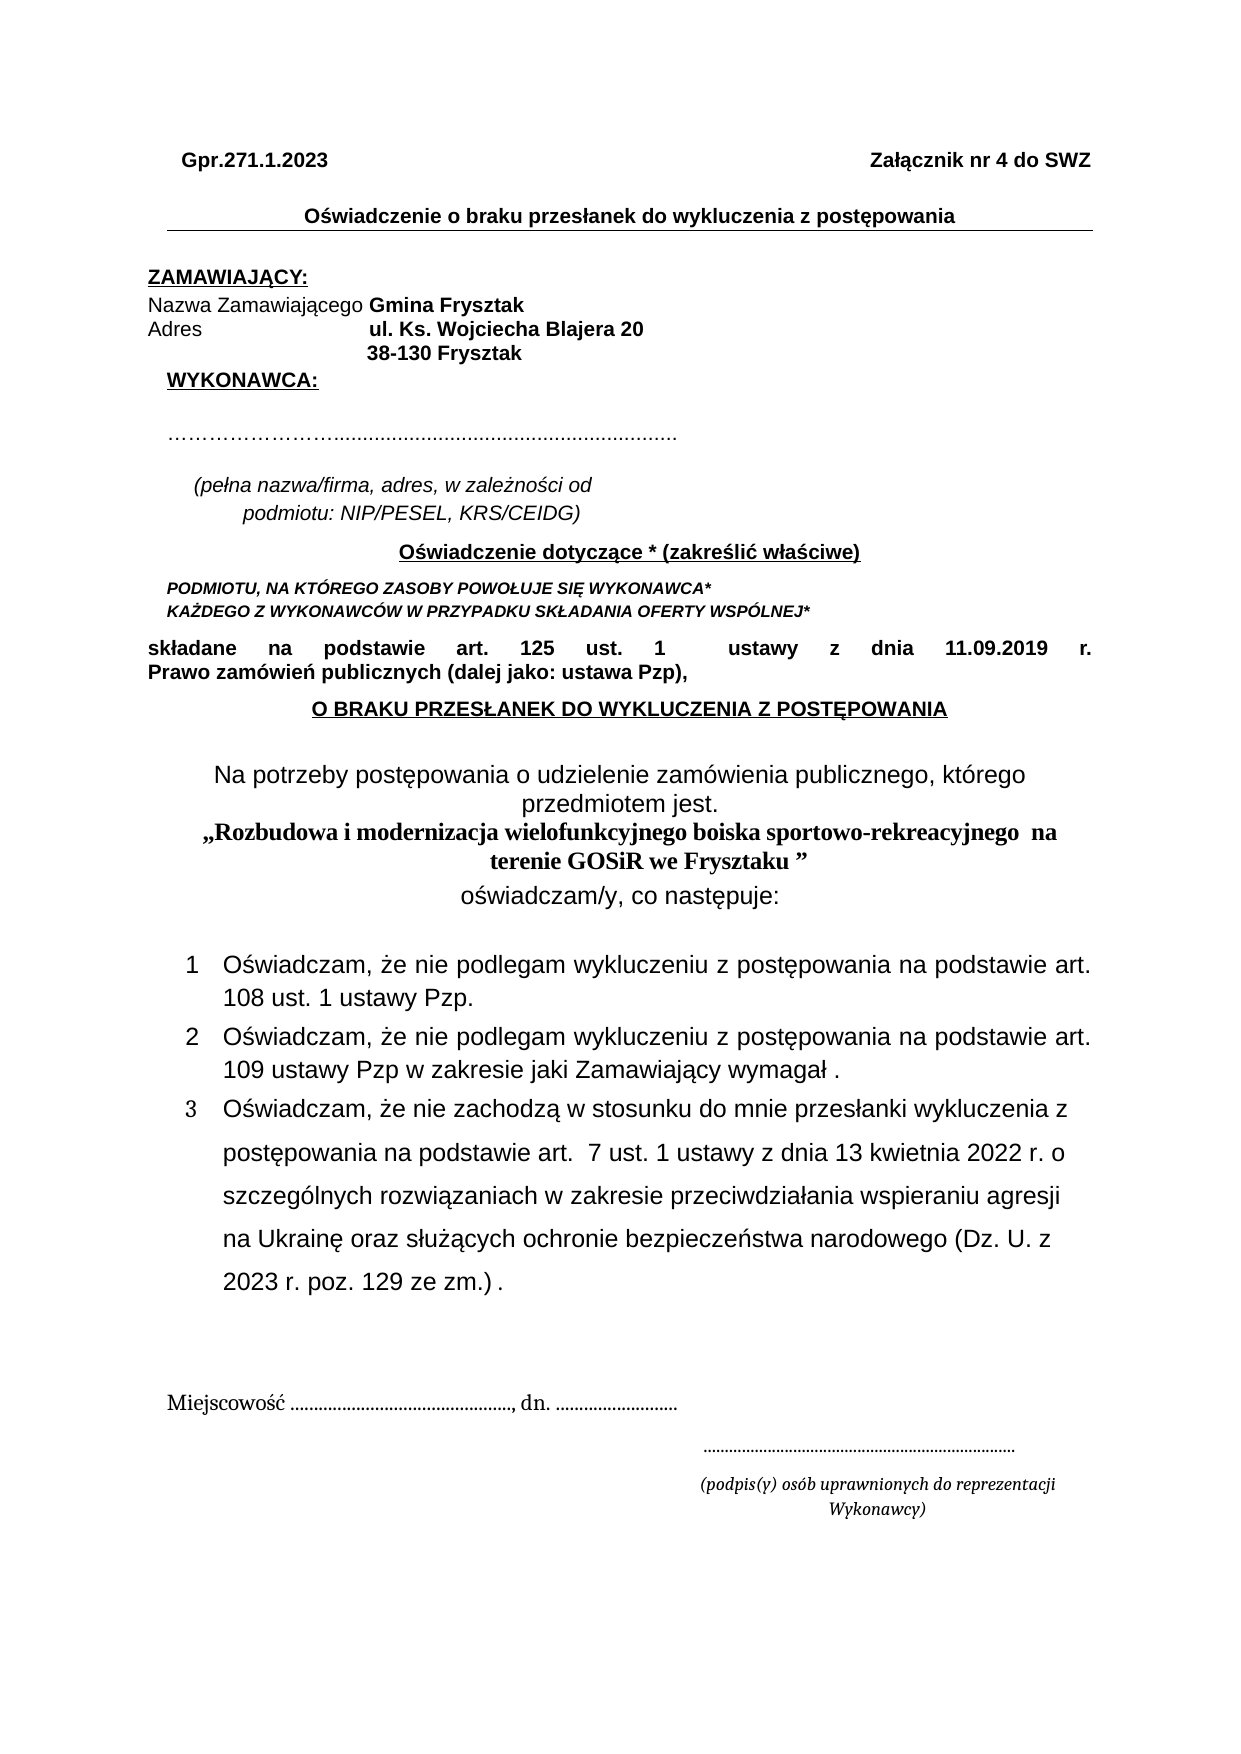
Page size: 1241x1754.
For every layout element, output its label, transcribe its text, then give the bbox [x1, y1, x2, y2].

list Oświadczam, że nie podlegam wykluczeniu z postępowania na podstawie art. 108 ust. 1 ustawy Pzp. [185, 949, 1093, 1011]
text Oświadczenie dotyczące * (zakreślić właściwe) [167, 539, 1093, 563]
text Na potrzeby postępowania o udzielenie zamówienia publicznego, którego przedmiotem jest. [148, 760, 1093, 817]
text oświadczam/y, co następuje: [148, 881, 1093, 909]
text Adres ul. Ks. Wojciecha Blajera 20 [148, 316, 1093, 340]
text (pełna nazwa/firma, adres, w zależności od podmiotu: NIP/PESEL, KRS/CEIDG) [167, 473, 621, 524]
text (podpis(y) osób uprawnionych do reprezentacji Wykonawcy) [664, 1473, 1093, 1520]
text składane na podstawie art. 125 ust. 1 ustawy z dnia 11.09.2019 r. Prawo zamówień publicznych (dalej jako: ustawa Pzp), [148, 636, 1093, 684]
text Gpr.271.1.2023 Załącznik nr 4 do SWZ [167, 148, 1093, 172]
text Nazwa Zamawiającego Gmina Frysztak [148, 292, 1093, 316]
text Oświadczenie o braku przesłanek do wykluczenia z postępowania [167, 204, 1093, 230]
text „Rozbudowa i modernizacja wielofunkcyjnego boiska sportowo-rekreacyjnego na terenie GOSiR we Frysztaku ” [167, 817, 1093, 875]
text ......................................................................... [626, 1433, 1093, 1457]
text ……………………. [167, 420, 651, 444]
text Miejscowość ..............................................., dn. .......................... [167, 1389, 1093, 1416]
text ZAMAWIAJĄCY: [148, 265, 1093, 289]
text KAŻDEGO Z WYKONAWCÓW W PRZYPADKU SKŁADANIA OFERTY WSPÓLNEJ* [167, 602, 1093, 621]
text O BRAKU PRZESŁANEK DO WYKLUCZENIA Z POSTĘPOWANIA [167, 696, 1093, 720]
list Oświadczam, że nie podlegam wykluczeniu z postępowania na podstawie art. 109 ustawy Pzp w zakresie jaki Zamawiający wymagał . [185, 1022, 1093, 1083]
text WYKONAWCA: [167, 368, 1093, 392]
text 38-130 Frysztak [148, 340, 1093, 364]
text PODMIOTU, NA KTÓREGO ZASOBY POWOŁUJE SIĘ WYKONAWCA* [167, 579, 1093, 598]
list Oświadczam, że nie zachodzą w stosunku do mnie przesłanki wykluczenia z postępowania na podstawie art. 7 ust. 1 ustawy z dnia 13 kwietnia 2022 r. o szczególnych rozwiązaniach w zakresie przeciwdziałania wspieraniu agresji na Ukrainę oraz służących ochronie bezpieczeństwa narodowego (Dz. U. z 2023 r. poz. 129 ze zm.) . [185, 1093, 1093, 1297]
